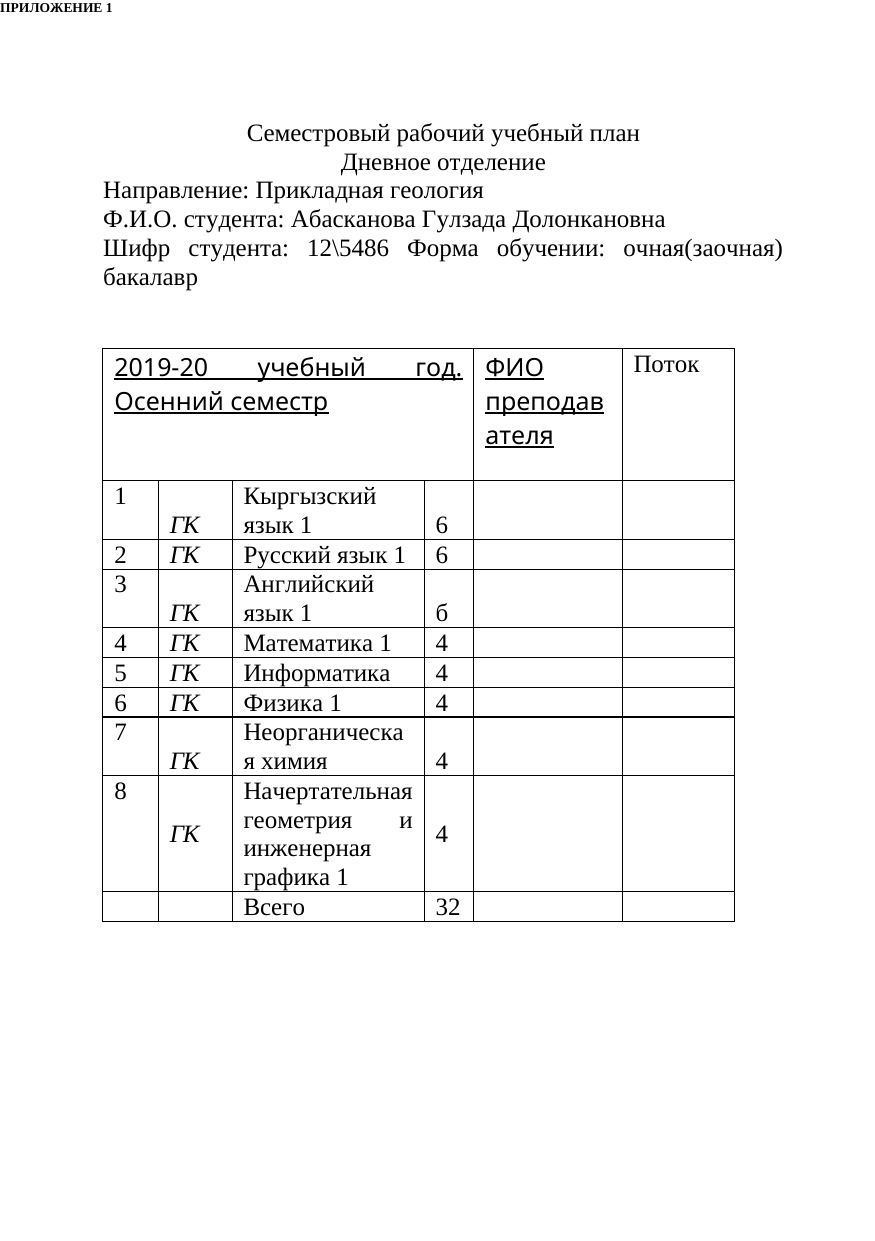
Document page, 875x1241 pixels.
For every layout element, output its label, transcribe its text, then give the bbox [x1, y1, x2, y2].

table_cell 4 [425, 628, 473, 657]
table_cell 7 [103, 718, 158, 775]
table_cell [474, 776, 622, 891]
table_cell [623, 481, 734, 539]
table_cell ГК [159, 688, 232, 716]
table_cell [159, 892, 232, 921]
table_header 2019-20 учебный год. Осенний семестр [103, 349, 473, 480]
table_cell Всего [233, 892, 424, 921]
table_cell 4 [425, 688, 473, 716]
table_header Поток [623, 349, 734, 480]
table_cell 8 [103, 776, 158, 891]
text Шифр студента: 12\5486 Форма обучении: очная(заочная) бакалавр [103, 233, 783, 291]
table_cell Начертательная геометрия и инженерная графика 1 [233, 776, 424, 891]
table_cell 6 [425, 540, 473, 568]
table_cell [474, 892, 622, 921]
table_cell [474, 718, 622, 775]
table_cell [474, 540, 622, 568]
table_cell 4 [425, 776, 473, 891]
table_cell Русский язык 1 [233, 540, 424, 568]
table_cell 6 [425, 481, 473, 539]
table_cell Математика 1 [233, 628, 424, 657]
table_cell 4 [425, 658, 473, 687]
table_cell Английский язык 1 [233, 570, 424, 627]
text Ф.И.О. студента: Абасканова Гулзада Долонкановна [103, 204, 783, 233]
table_cell ГК [159, 540, 232, 568]
table_cell 5 [103, 658, 158, 687]
table_cell 4 [425, 718, 473, 775]
table_cell ГК [159, 628, 232, 657]
table_cell б [425, 570, 473, 627]
table_cell [474, 628, 622, 657]
table_cell [474, 688, 622, 716]
table_cell 4 [103, 628, 158, 657]
table_cell Неорганическая химия [233, 718, 424, 775]
table_cell ГК [159, 718, 232, 775]
table_cell 3 [103, 570, 158, 627]
table_cell [623, 688, 734, 716]
table_cell [623, 776, 734, 891]
table_cell [474, 658, 622, 687]
table_cell [623, 658, 734, 687]
table_cell [103, 892, 158, 921]
table_header ФИО преподавателя [474, 349, 622, 480]
table_cell ГК [159, 570, 232, 627]
table_cell [623, 570, 734, 627]
text Направление: Прикладная геология [103, 176, 783, 204]
table_cell 32 [425, 892, 473, 921]
table_cell Кыргызский язык 1 [233, 481, 424, 539]
table_cell 1 [103, 481, 158, 539]
table_cell 6 [103, 688, 158, 716]
table_cell [623, 892, 734, 921]
table_cell ГК [159, 658, 232, 687]
table_cell ГК [159, 776, 232, 891]
table_cell [623, 540, 734, 568]
table_cell Информатика [233, 658, 424, 687]
table_cell [474, 570, 622, 627]
table_cell [623, 718, 734, 775]
table_cell 2 [103, 540, 158, 568]
table_cell [474, 481, 622, 539]
table_cell Физика 1 [233, 688, 424, 716]
table_cell [623, 628, 734, 657]
text Семестровый рабочий учебный план Дневное отделение [103, 118, 783, 176]
table_cell ГК [159, 481, 232, 539]
